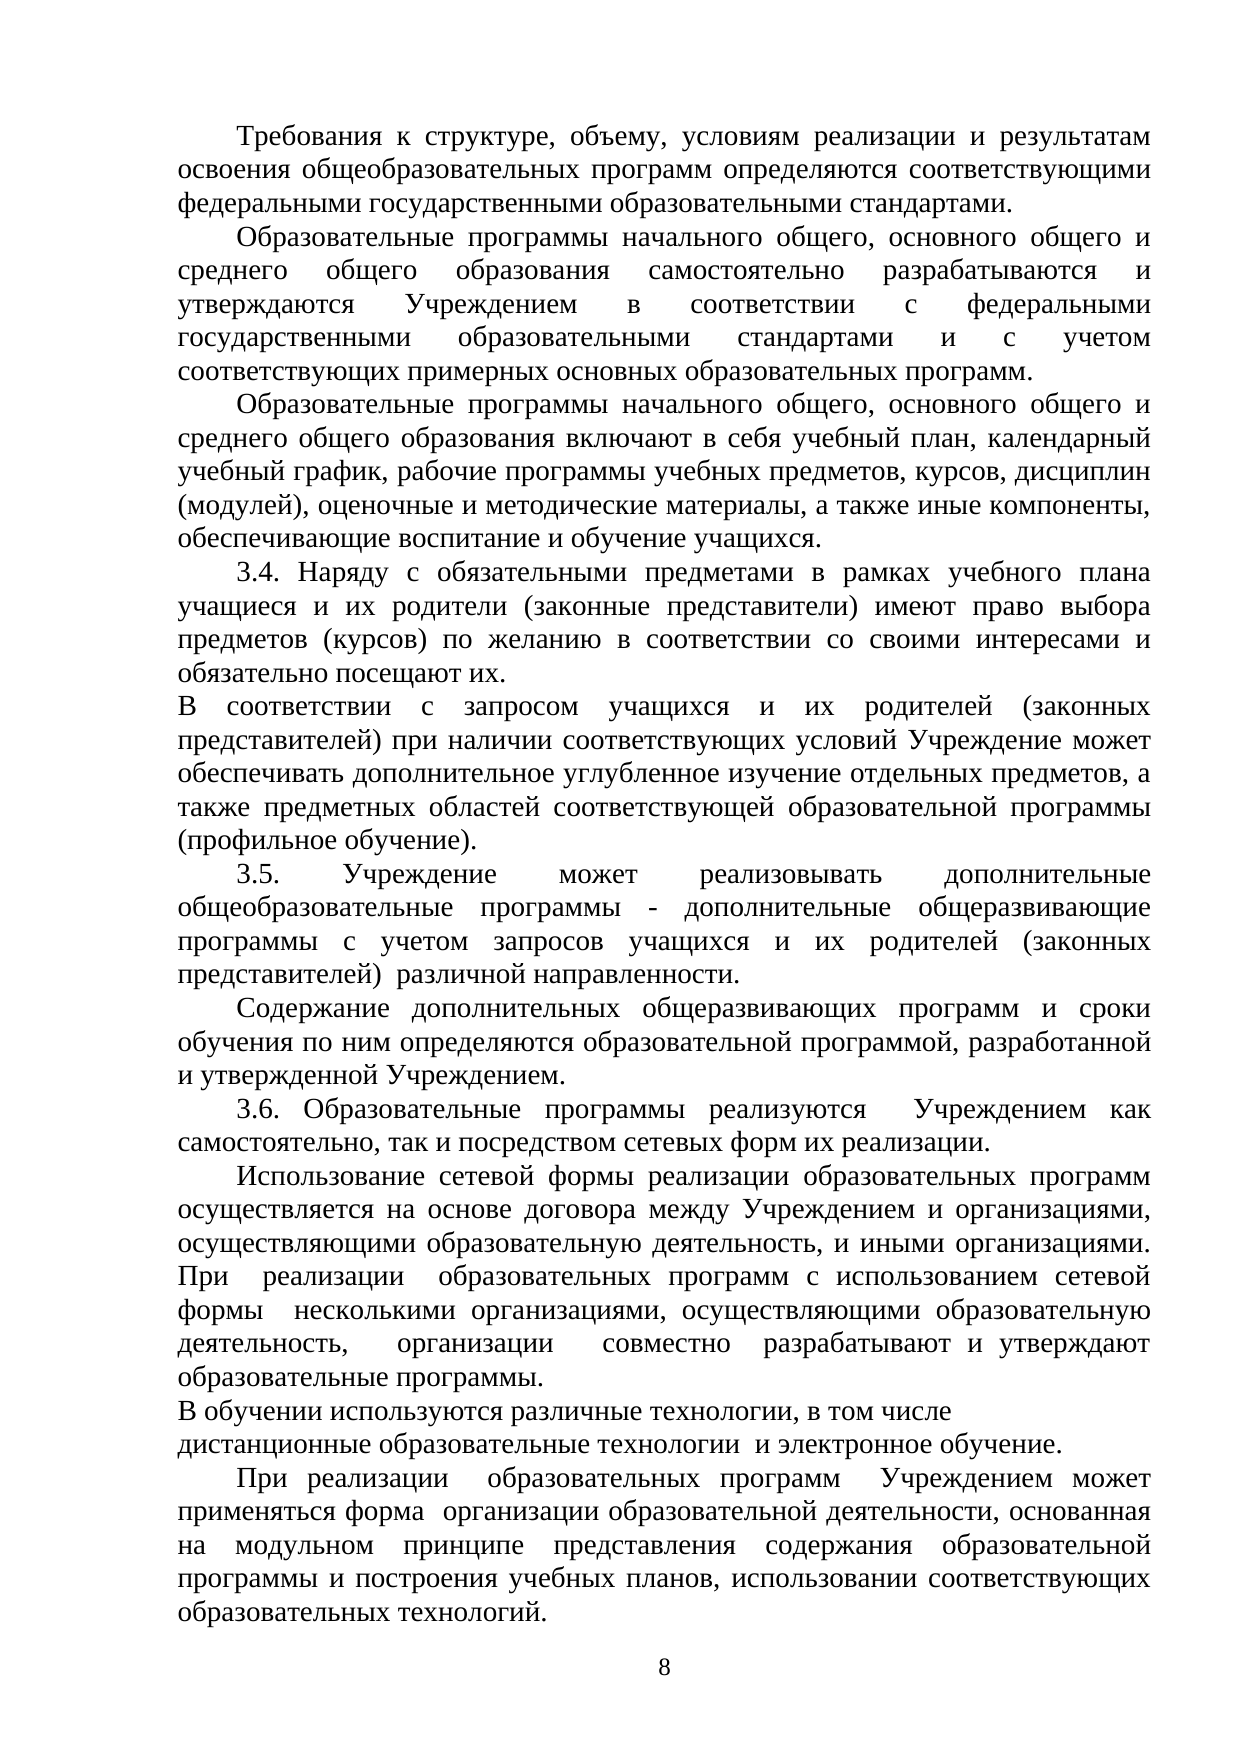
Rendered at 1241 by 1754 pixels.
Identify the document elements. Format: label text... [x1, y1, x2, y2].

text Образовательные программы начального общего, основного общего и среднего общего образования самостоятельно разрабатываются и утверждаются Учреждением в соответствии с федеральными государственными образовательными стандартами и с учетом соответствующих примерных основных образовательных программ. [177, 219, 1152, 386]
text При реализации образовательных программ Учреждением может применяться форма организации образовательной деятельности, основанная на модульном принципе представления содержания образовательной программы и построения учебных планов, использовании соответствующих образовательных технологий. [177, 1460, 1152, 1627]
text 3.5. Учреждение может реализовывать дополнительные общеобразовательные программы - дополнительные общеразвивающие программы с учетом запросов учащихся и их родителей (законных представителей) различной направленности. [177, 856, 1152, 990]
text 3.6. Образовательные программы реализуются Учреждением как самостоятельно, так и посредством сетевых форм их реализации. [177, 1091, 1152, 1158]
text 3.4. Наряду с обязательными предметами в рамках учебного плана учащиеся и их родители (законные представители) имеют право выбора предметов (курсов) по желанию в соответствии со своими интересами и обязательно посещают их. [177, 554, 1152, 688]
text В обучении используются различные технологии, в том числе дистанционные образовательные технологии и электронное обучение. [177, 1393, 1152, 1460]
text В соответствии с запросом учащихся и их родителей (законных представителей) при наличии соответствующих условий Учреждение может обеспечивать дополнительное углубленное изучение отдельных предметов, а также предметных областей соответствующей образовательной программы (профильное обучение). [177, 688, 1152, 856]
text Содержание дополнительных общеразвивающих программ и сроки обучения по ним определяются образовательной программой, разработанной и утвержденной Учреждением. [177, 990, 1152, 1091]
text Образовательные программы начального общего, основного общего и среднего общего образования включают в себя учебный план, календарный учебный график, рабочие программы учебных предметов, курсов, дисциплин (модулей), оценочные и методические материалы, а также иные компоненты, обеспечивающие воспитание и обучение учащихся. [177, 386, 1152, 554]
text Требования к структуре, объему, условиям реализации и результатам освоения общеобразовательных программ определяются соответствующими федеральными государственными образовательными стандартами. [177, 118, 1152, 219]
text Использование сетевой формы реализации образовательных программ осуществляется на основе договора между Учреждением и организациями, осуществляющими образовательную деятельность, и иными организациями. При реализации образовательных программ с использованием сетевой формы несколькими организациями, осуществляющими образовательную деятельность, организации совместно разрабатывают и утверждают образовательные программы. [177, 1158, 1152, 1393]
